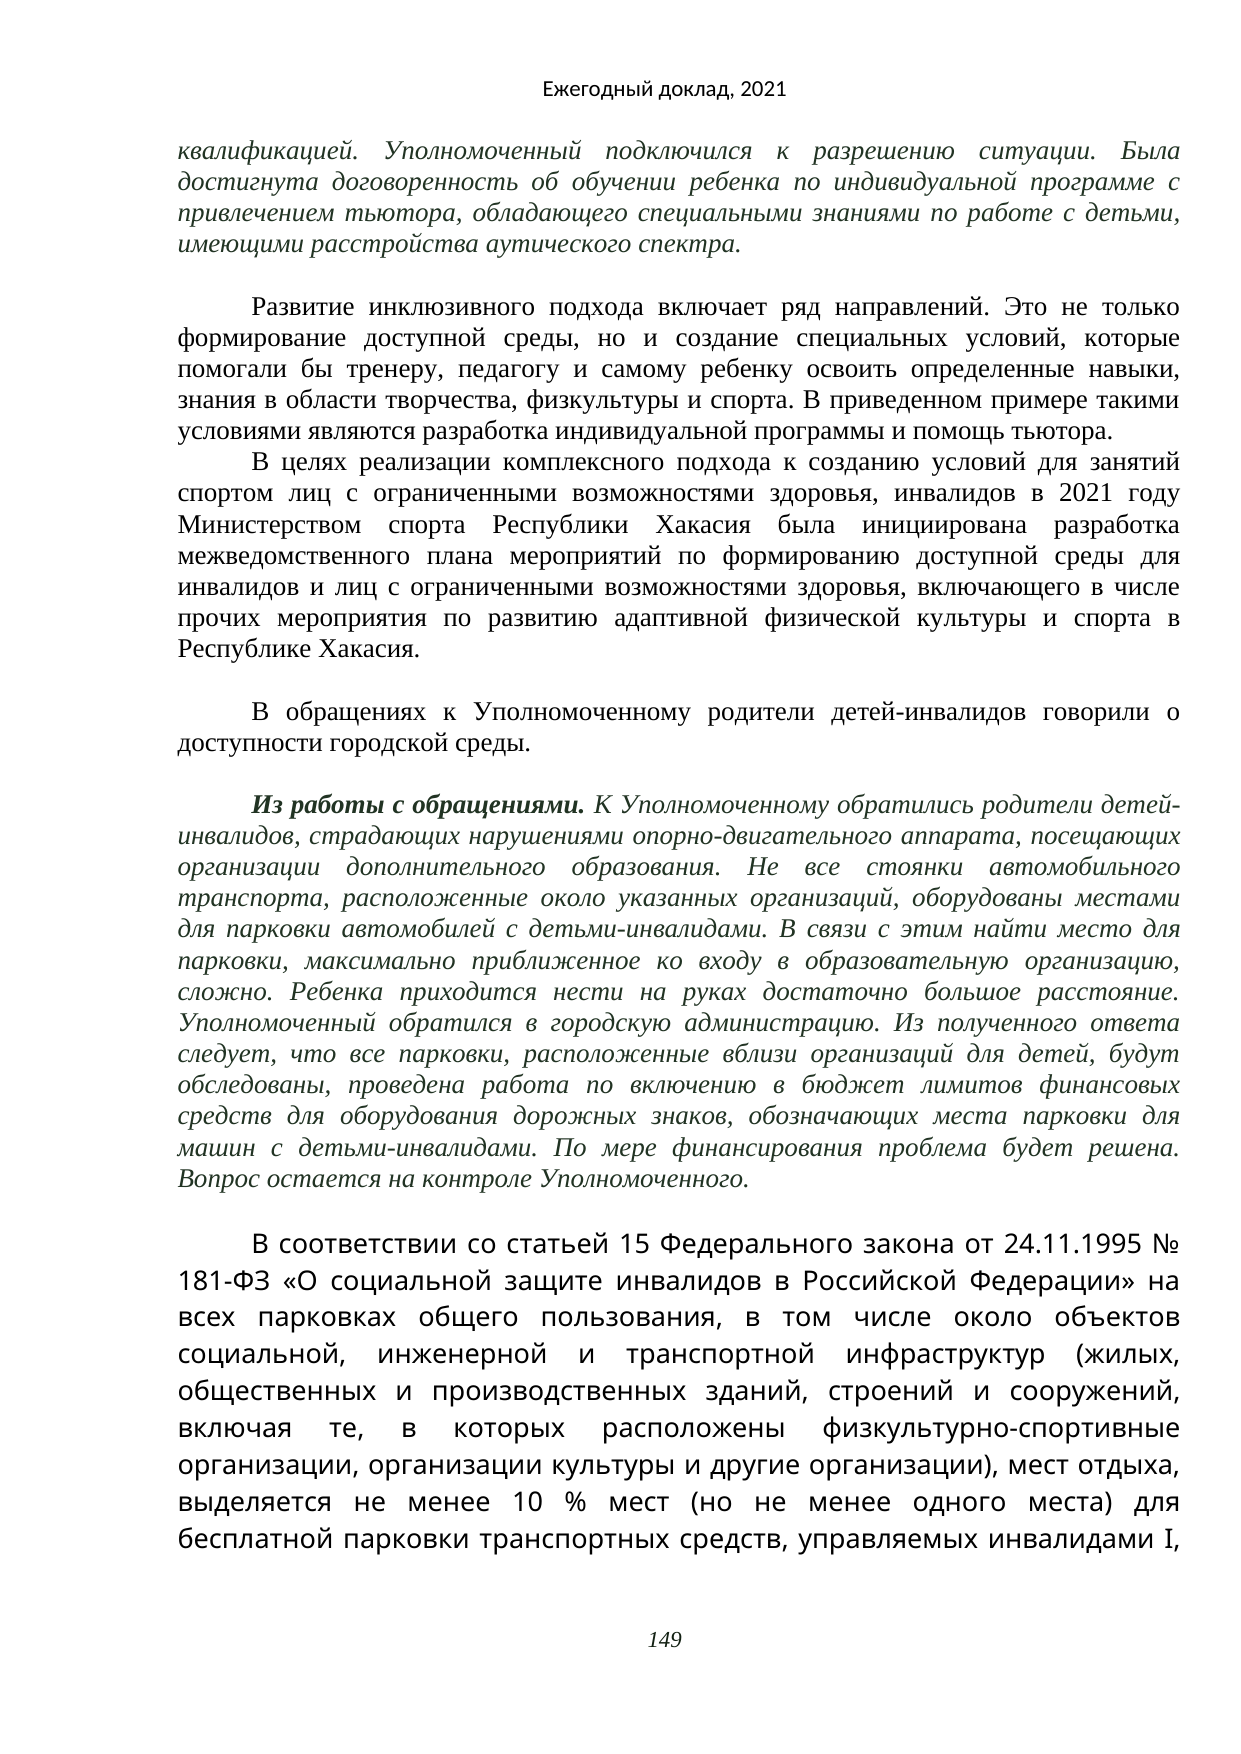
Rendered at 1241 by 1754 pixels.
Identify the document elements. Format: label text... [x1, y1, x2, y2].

text Из работы с обращениями. К Уполномоченному обратились родители детей-инвалидов, страдающих нарушениями опорно-двигательного аппарата, посещающих организации дополнительного образования. Не все стоянки автомобильного транспорта, расположенные около указанных организаций, оборудованы местами для парковки автомобилей с детьми-инвалидами. В связи с этим найти место для парковки, максимально приближенное ко входу в образовательную организацию, сложно. Ребенка приходится нести на руках достаточно большое расстояние. Уполномоченный обратился в городскую администрацию. Из полученного ответа следует, что все парковки, расположенные вблизи организаций для детей, будут обследованы, проведена работа по включению в бюджет лимитов финансовых средств для оборудования дорожных знаков, обозначающих места парковки для машин с детьми-инвалидами. По мере финансирования проблема будет решена. Вопрос остается на контроле Уполномоченного. [177, 788, 1181, 1193]
text В обращениях к Уполномоченному родители детей-инвалидов говорили о доступности городской среды. [177, 694, 1181, 757]
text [177, 1224, 1181, 1556]
text Развитие инклюзивного подхода включает ряд направлений. Это не только формирование доступной среды, но и создание специальных условий, которые помогали бы тренеру, педагогу и самому ребенку освоить определенные навыки, знания в области творчества, физкультуры и спорта. В приведенном примере такими условиями являются разработка индивидуальной программы и помощь тьютора. [177, 290, 1181, 445]
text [177, 134, 1181, 258]
text В целях реализации комплексного подхода к созданию условий для занятий спортом лиц с ограниченными возможностями здоровья, инвалидов в 2021 году Министерством спорта Республики Хакасия была инициирована разработка межведомственного плана мероприятий по формированию доступной среды для инвалидов и лиц с ограниченными возможностями здоровья, включающего в числе прочих мероприятия по развитию адаптивной физической культуры и спорта в Республике Хакасия. [177, 445, 1181, 663]
